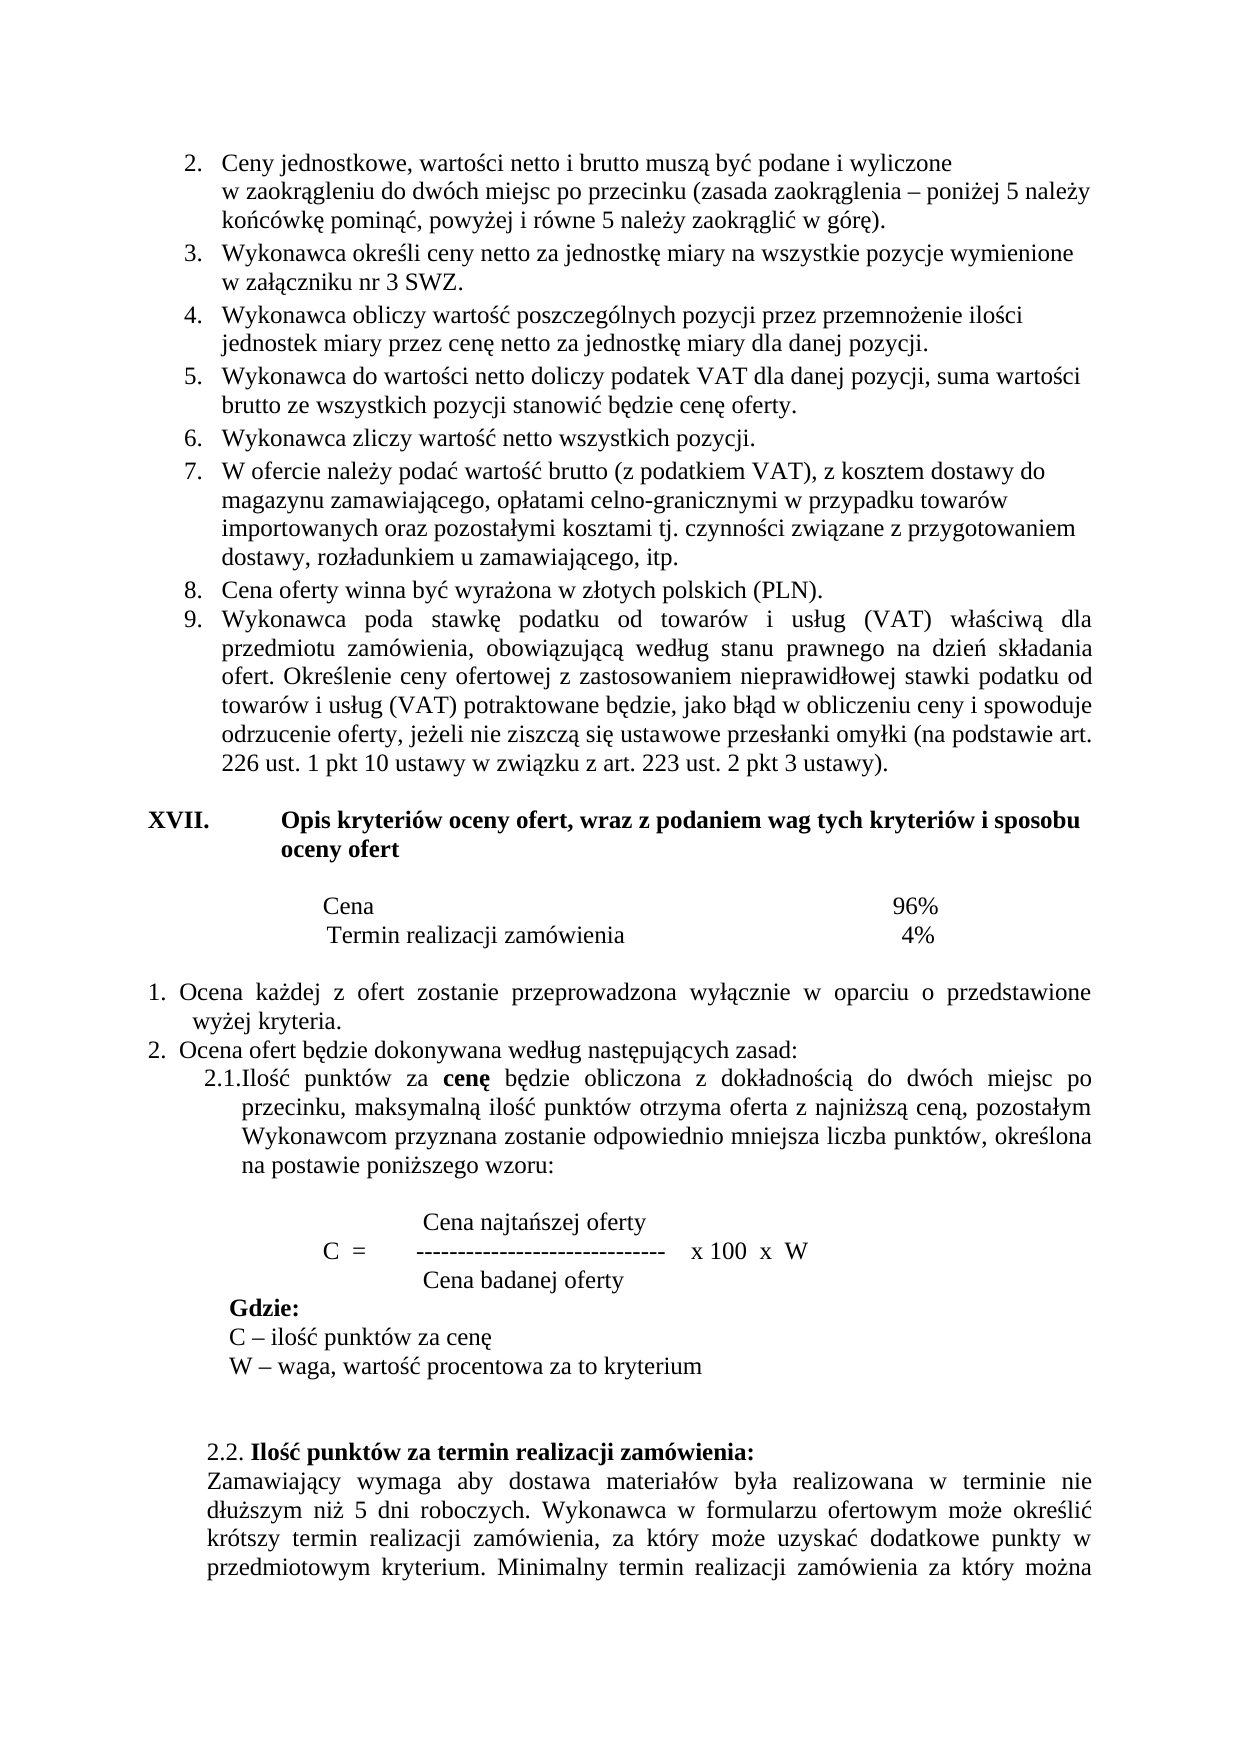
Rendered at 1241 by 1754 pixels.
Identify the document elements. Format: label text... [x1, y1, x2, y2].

text Cena 96% [148, 891, 1093, 920]
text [207, 1466, 1093, 1581]
text 2.1.Ilość punktów za cenę będzie obliczona z dokładnością do dwóch miejsc po przecinku, maksymalną ilość punktów otrzyma oferta z najniższą ceną, pozostałym Wykonawcom przyznana zostanie odpowiednio mniejsza liczba punktów, określona na postawie poniższego wzoru: [204, 1063, 1093, 1178]
list Wykonawca obliczy wartość poszczególnych pozycji przez przemnożenie ilości jednostek miary przez cenę netto za jednostkę miary dla danej pozycji. [184, 300, 1093, 357]
list Ceny jednostkowe, wartości netto i brutto muszą być podane i wyliczone w zaokrągleniu do dwóch miejsc po przecinku (zasada zaokrąglenia – poniżej 5 należy końcówkę pominąć, powyżej i równe 5 należy zaokrąglić w górę). [184, 148, 1093, 234]
text Cena najtańszej oferty [204, 1207, 1093, 1236]
text Cena badanej oferty [148, 1265, 1093, 1293]
text C = ------------------------------ x 100 x W [148, 1236, 1093, 1265]
list Wykonawca poda stawkę podatku od towarów i usług (VAT) właściwą dla przedmiotu zamówienia, obowiązującą według stanu prawnego na dzień składania ofert. Określenie ceny ofertowej z zastosowaniem nieprawidłowej stawki podatku od towarów i usług (VAT) potraktowane będzie, jako błąd w obliczeniu ceny i spowoduje odrzucenie oferty, jeżeli nie ziszczą się ustawowe przesłanki omyłki (na podstawie art. 226 ust. 1 pkt 10 ustawy w związku z art. 223 ust. 2 pkt 3 ustawy). [184, 604, 1093, 776]
list Opis kryteriów oceny ofert, wraz z podaniem wag tych kryteriów i sposobu oceny ofert [148, 805, 1093, 863]
list Wykonawca do wartości netto doliczy podatek VAT dla danej pozycji, suma wartości brutto ze wszystkich pozycji stanowić będzie cenę oferty. [184, 361, 1093, 419]
text W – waga, wartość procentowa za to kryterium [229, 1351, 1093, 1380]
text 2. Ocena ofert będzie dokonywana według następujących zasad: [148, 1035, 1093, 1063]
list Wykonawca zliczy wartość netto wszystkich pozycji. [184, 423, 1093, 452]
list W ofercie należy podać wartość brutto (z podatkiem VAT), z kosztem dostawy do magazynu zamawiającego, opłatami celno-granicznymi w przypadku towarów importowanych oraz pozostałymi kosztami tj. czynności związane z przygotowaniem dostawy, rozładunkiem u zamawiającego, itp. [184, 456, 1093, 571]
text Gdzie: [148, 1293, 1093, 1322]
text 1. Ocena każdej z ofert zostanie przeprowadzona wyłącznie w oparciu o przedstawione wyżej kryteria. [148, 977, 1093, 1035]
list Wykonawca określi ceny netto za jednostkę miary na wszystkie pozycje wymienione w załączniku nr 3 SWZ. [184, 238, 1093, 296]
text 2.2. Ilość punktów za termin realizacji zamówienia: [207, 1437, 1093, 1466]
text C – ilość punktów za cenę [229, 1322, 1093, 1351]
list Cena oferty winna być wyrażona w złotych polskich (PLN). [184, 575, 1093, 604]
text Termin realizacji zamówienia 4% [148, 920, 1093, 949]
